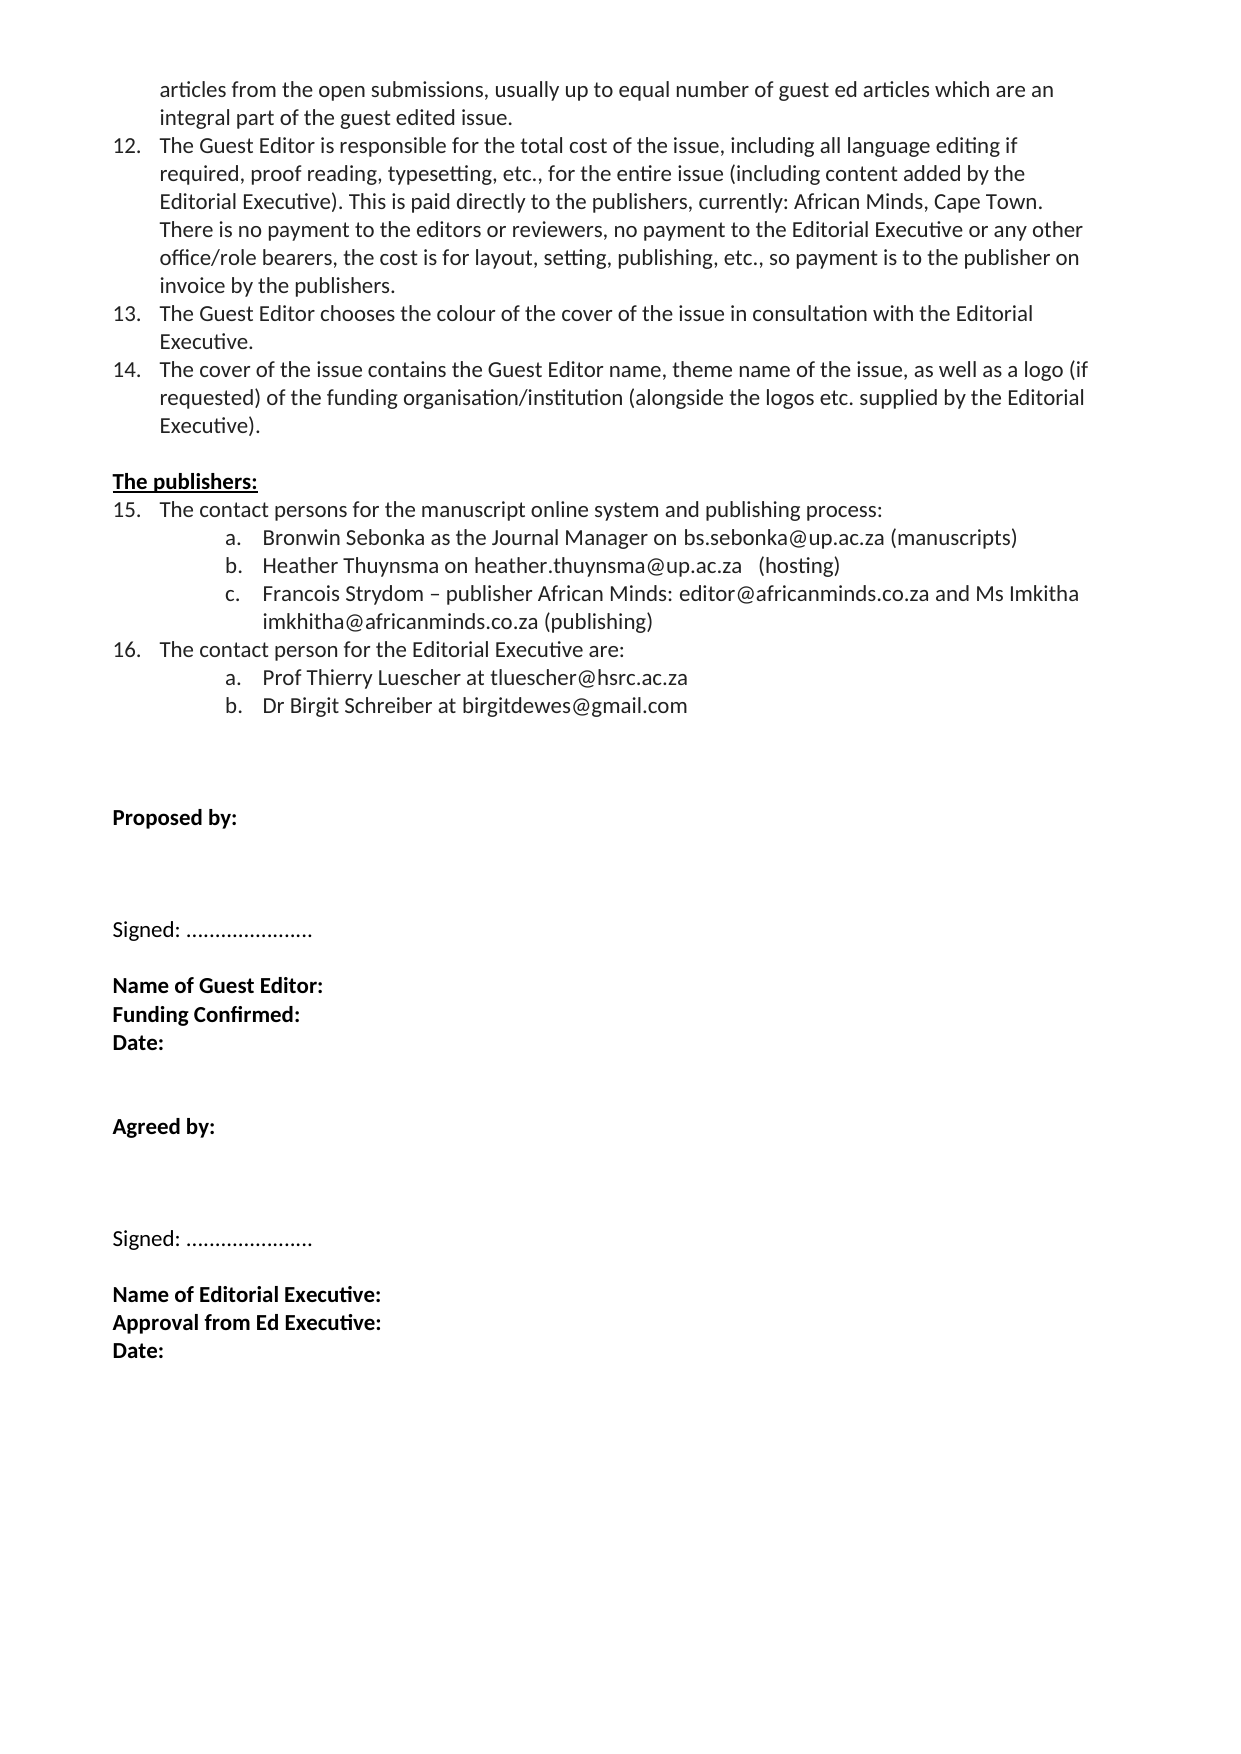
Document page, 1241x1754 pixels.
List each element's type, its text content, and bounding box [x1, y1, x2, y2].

text Signed: ...................... [112, 916, 1090, 944]
text Signed: ...................... [112, 1224, 1090, 1252]
text Date: [112, 1028, 1090, 1056]
list The contact persons for the manuscript online system and publishing process: [112, 495, 1090, 523]
text The publishers: [112, 467, 1090, 495]
text Funding Confirmed: [112, 1000, 1090, 1028]
list Francois Strydom – publisher African Minds: editor@africanminds.co.za and Ms Imkitha imkhitha@africanminds.co.za (publishing) [225, 579, 1090, 635]
text Proposed by: [112, 803, 1090, 832]
text Date: [112, 1336, 1090, 1364]
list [112, 75, 1090, 131]
list The Guest Editor is responsible for the total cost of the issue, including all language editing if required, proof reading, typesetting, etc., for the entire issue (including content added by the Editorial Executive). This is paid directly to the publishers, currently: African Minds, Cape Town. There is no payment to the editors or reviewers, no payment to the Editorial Executive or any other office/role bearers, the cost is for layout, setting, publishing, etc., so payment is to the publisher on invoice by the publishers. [112, 131, 1090, 299]
list Prof Thierry Luescher at tluescher@hsrc.ac.za [225, 663, 1090, 691]
list The Guest Editor chooses the colour of the cover of the issue in consultation with the Editorial Executive. [112, 299, 1090, 355]
list Bronwin Sebonka as the Journal Manager on bs.sebonka@up.ac.za (manuscripts) [225, 523, 1090, 551]
list Dr Birgit Schreiber at birgitdewes@gmail.com [225, 691, 1090, 719]
text Agreed by: [112, 1112, 1090, 1140]
text Approval from Ed Executive: [112, 1308, 1090, 1336]
list Heather Thuynsma on heather.thuynsma@up.ac.za (hosting) [225, 551, 1090, 579]
text Name of Guest Editor: [112, 972, 1090, 1000]
list The cover of the issue contains the Guest Editor name, theme name of the issue, as well as a logo (if requested) of the funding organisation/institution (alongside the logos etc. supplied by the Editorial Executive). [112, 355, 1090, 439]
text Name of Editorial Executive: [112, 1280, 1090, 1308]
list The contact person for the Editorial Executive are: [112, 635, 1090, 663]
